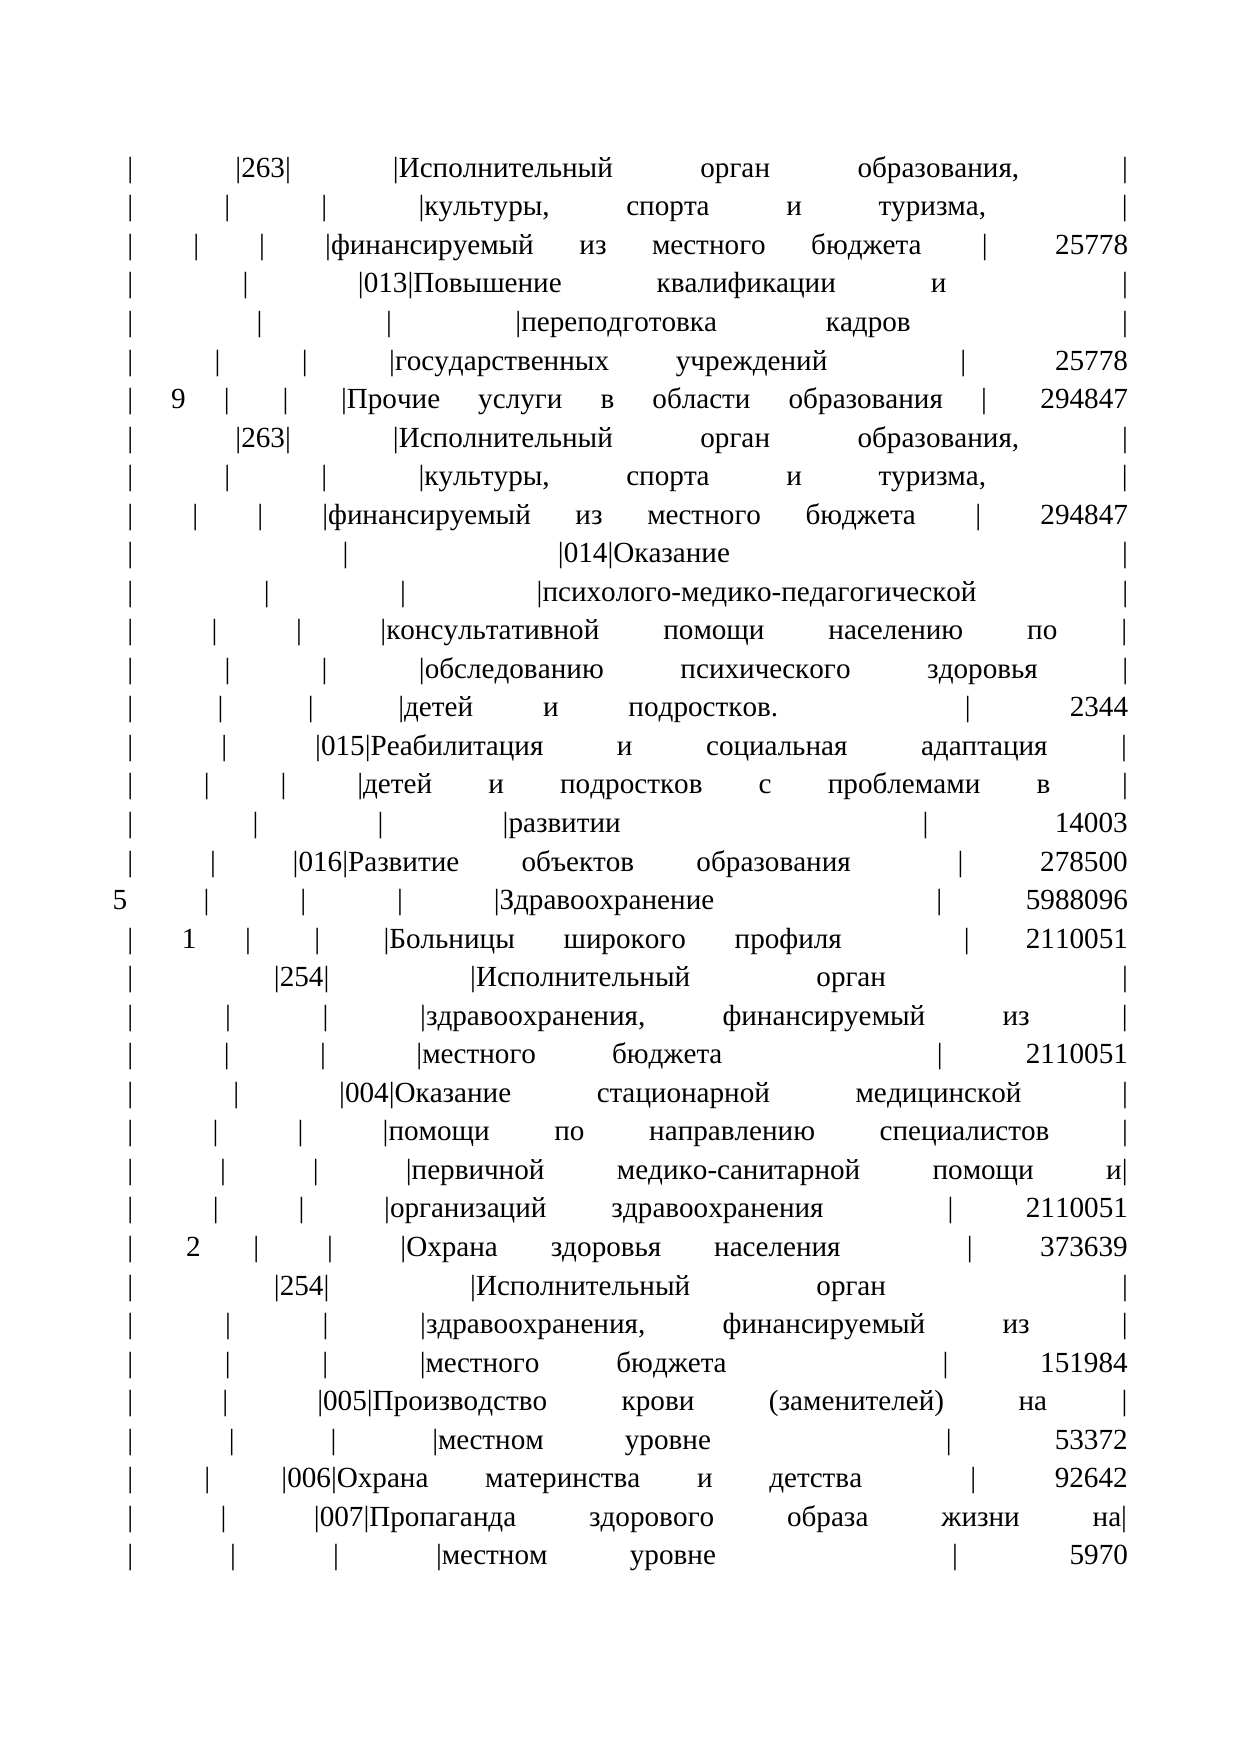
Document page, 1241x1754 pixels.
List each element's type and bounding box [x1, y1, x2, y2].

text [112, 150, 1128, 1571]
